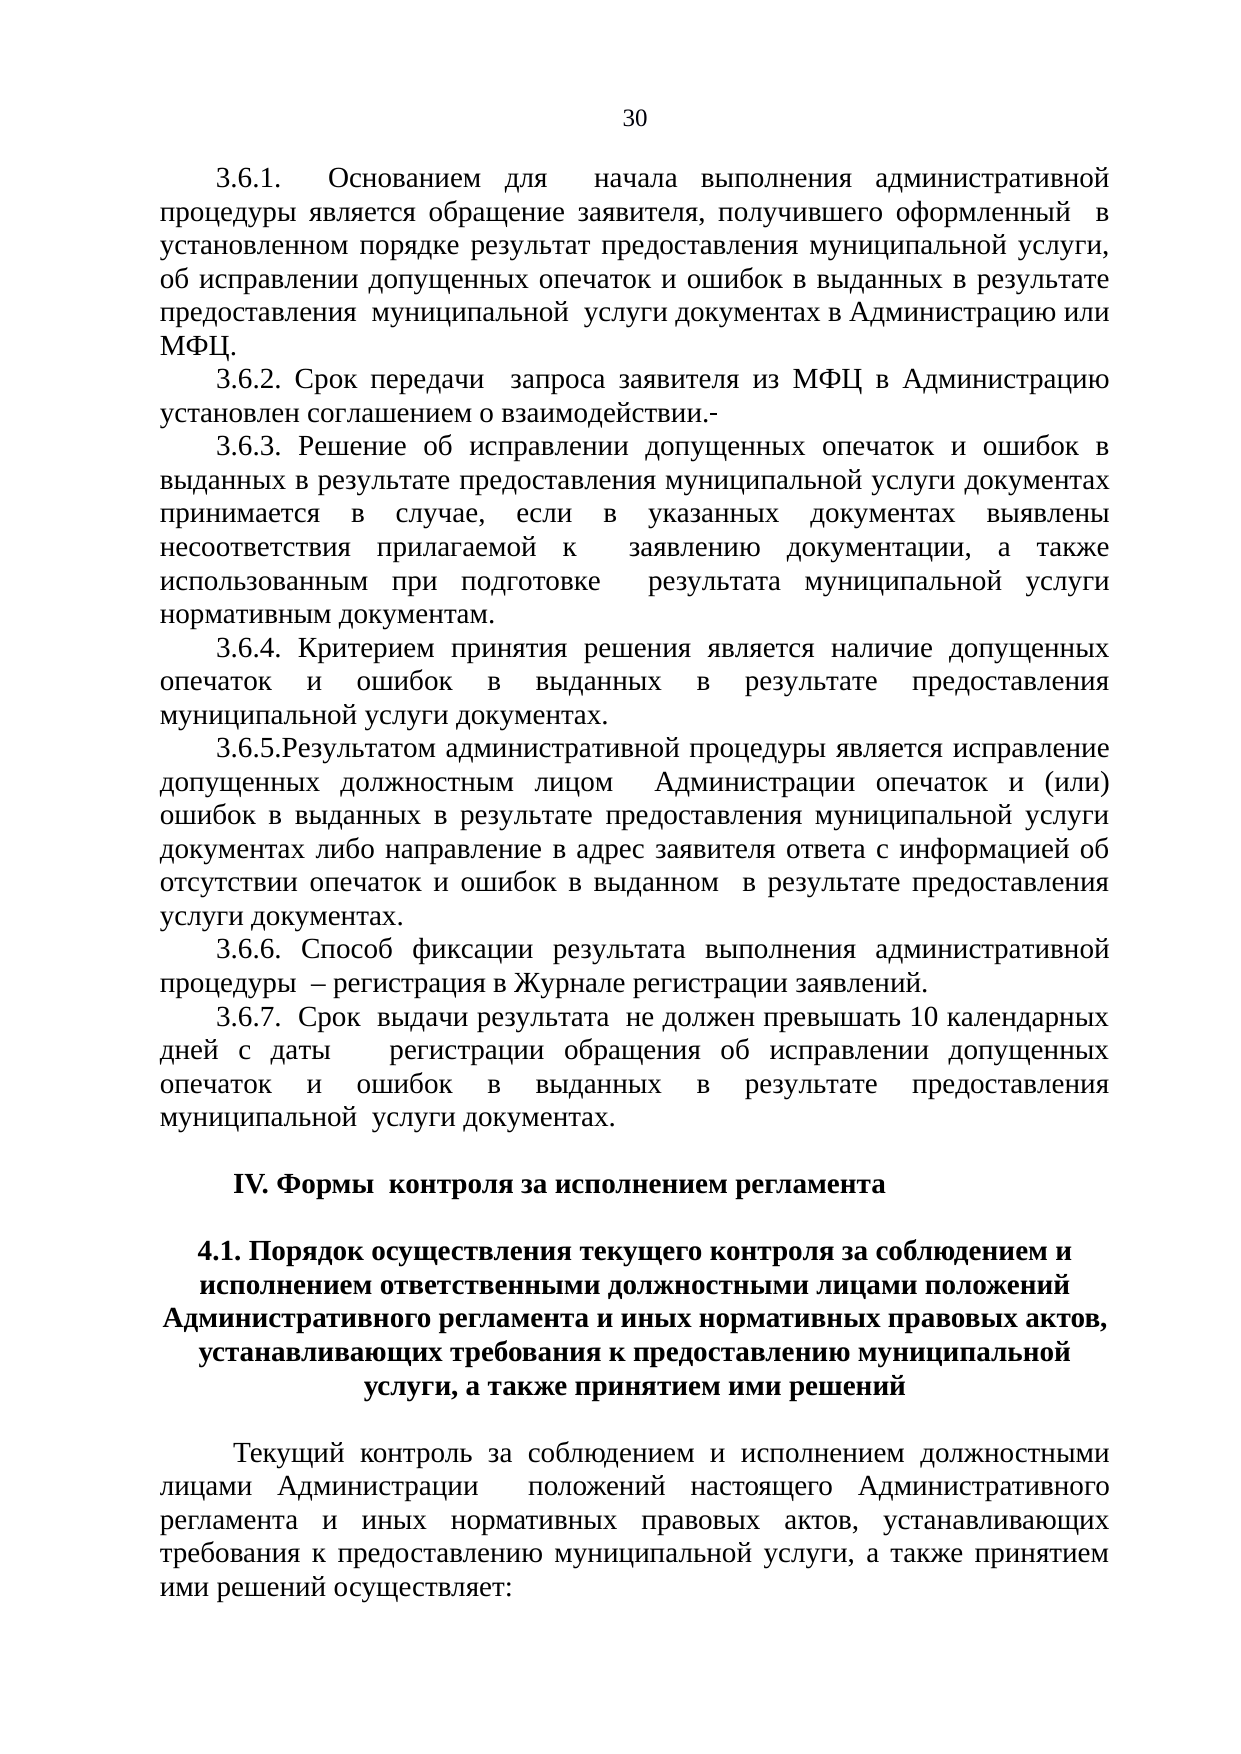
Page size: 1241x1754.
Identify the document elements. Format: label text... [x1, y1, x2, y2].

text 3.6.4. Критерием принятия решения является наличие допущенных опечаток и ошибок в выданных в результате предоставления муниципальной услуги документах. [159, 630, 1110, 730]
text 3.6.3. Решение об исправлении допущенных опечаток и ошибок в выданных в результате предоставления муниципальной услуги документах принимается в случае, если в указанных документах выявлены несоответствия прилагаемой к заявлению документации, а также использованным при подготовке результата муниципальной услуги нормативным документам. [159, 428, 1110, 630]
text Текущий контроль за соблюдением и исполнением должностными лицами Администрации положений настоящего Административного регламента и иных нормативных правовых актов, устанавливающих требования к предоставлению муниципальной услуги, а также принятием ими решений осуществляет: [159, 1435, 1110, 1602]
text 3.6.5.Результатом административной процедуры является исправление допущенных должностным лицом Администрации опечаток и (или) ошибок в выданных в результате предоставления муниципальной услуги документах либо направление в адрес заявителя ответа с информацией об отсутствии опечаток и ошибок в выданном в результате предоставления услуги документах. [159, 730, 1110, 932]
text 3.6.6. Способ фиксации результата выполнения административной процедуры – регистрация в Журнале регистрации заявлений. [159, 932, 1110, 999]
text 4.1. Порядок осуществления текущего контроля за соблюдением и исполнением ответственными должностными лицами положений Административного регламента и иных нормативных правовых актов, устанавливающих требования к предоставлению муниципальной услуги, а также принятием ими решений [159, 1233, 1110, 1401]
text 3.6.2. Срок передачи запроса заявителя из МФЦ в Администрацию установлен соглашением о взаимодействии. [159, 361, 1110, 428]
text 3.6.7. Срок выдачи результата не должен превышать 10 календарных дней с даты регистрации обращения об исправлении допущенных опечаток и ошибок в выданных в результате предоставления муниципальной услуги документах. [159, 999, 1110, 1133]
text 3.6.1. Основанием для начала выполнения административной процедуры является обращение заявителя, получившего оформленный в установленном порядке результат предоставления муниципальной услуги, об исправлении допущенных опечаток и ошибок в выданных в результате предоставления муниципальной услуги документах в Администрацию или МФЦ. [159, 160, 1110, 361]
text IV. Формы контроля за исполнением регламента [159, 1166, 1110, 1200]
